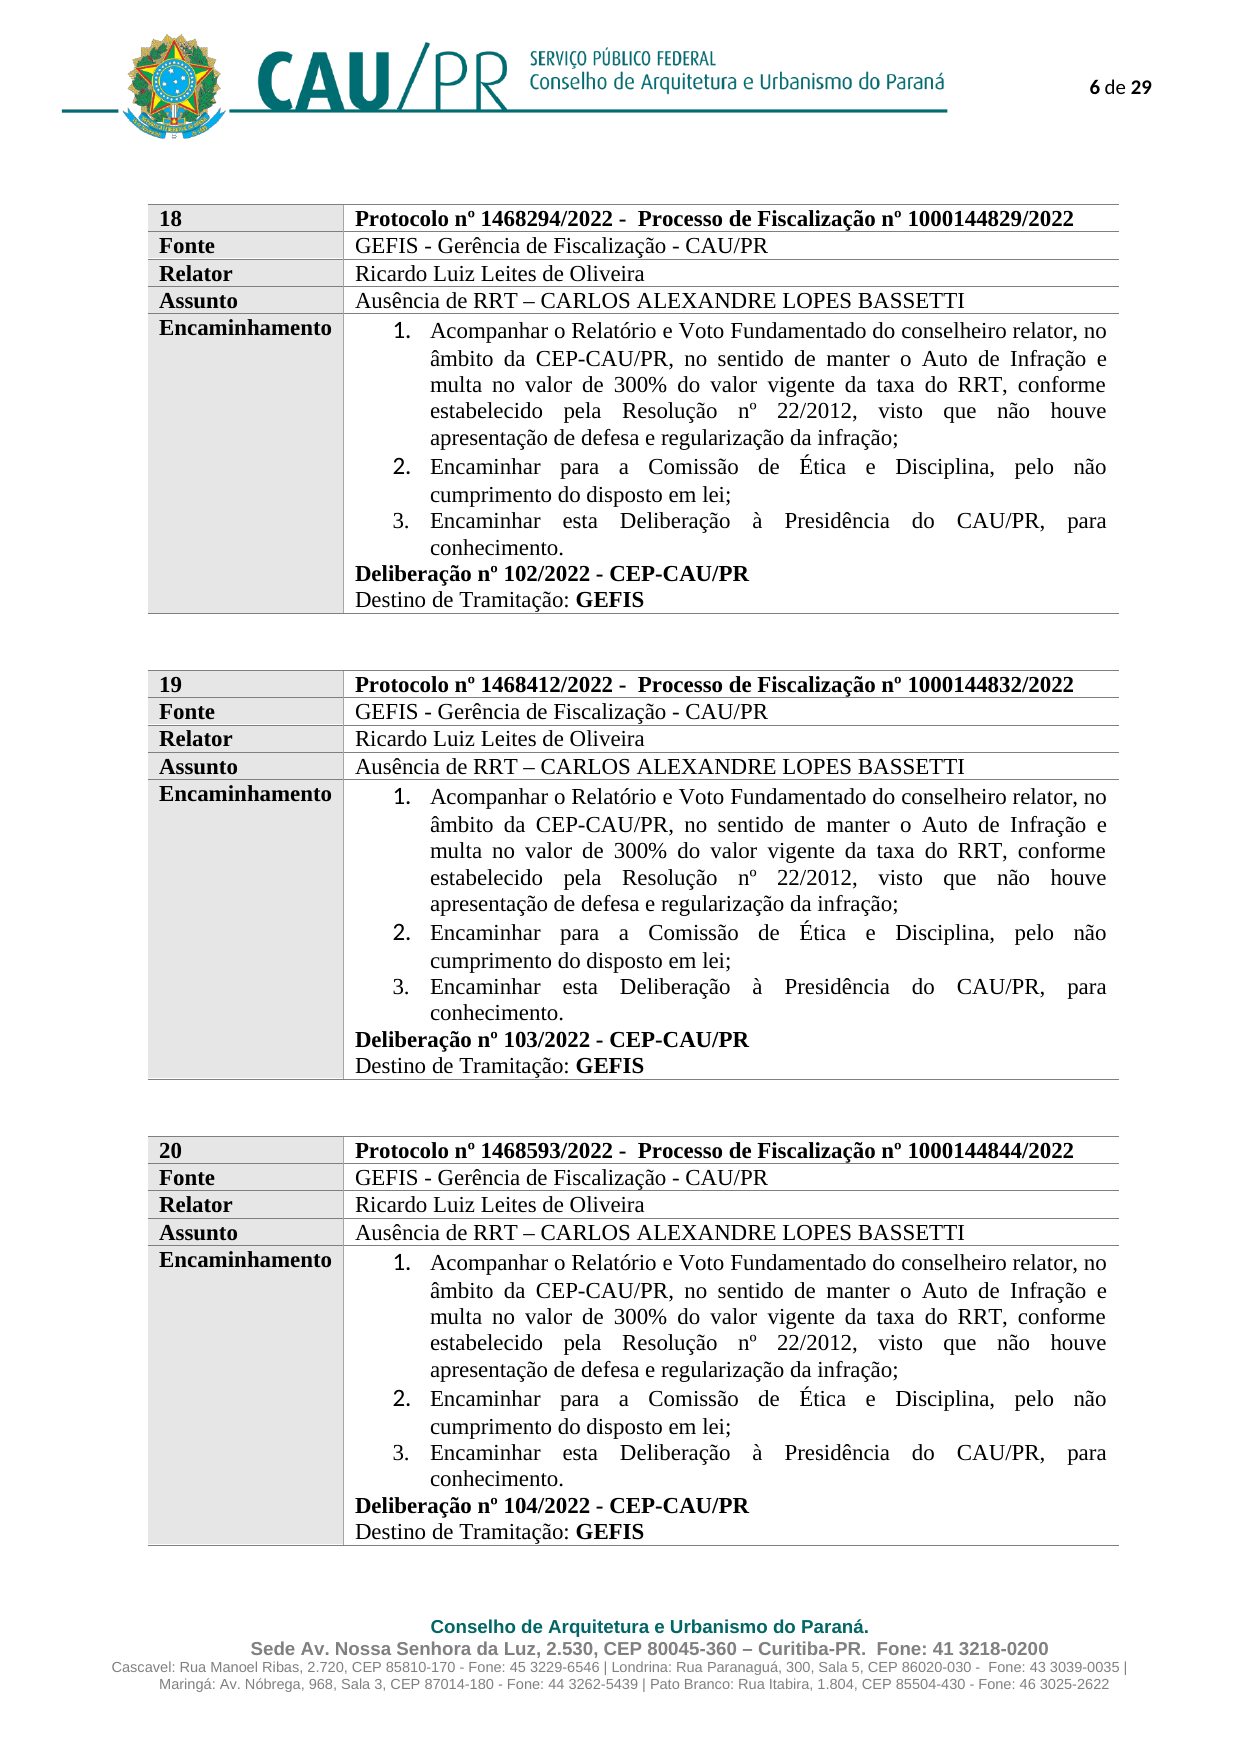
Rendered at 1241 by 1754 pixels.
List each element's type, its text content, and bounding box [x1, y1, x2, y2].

table_cell Acompanhar o Relatório e Voto Fundamentado do conselheiro relator, no âmbito da CEP-CAU/PR, no sentido de manter o Auto de Infração e multa no valor de 300% do valor vigente da taxa do RRT, conforme estabelecido pela Resolução nº 22/2012, visto que não houve apresentação de defesa e regularização da infração; Encaminhar para a Comissão de Ética e Disciplina, pelo não cumprimento do disposto em lei; Encaminhar esta Deliberação à Presidência do CAU/PR, para conhecimento. Deliberação nº 102/2022 - CEP-CAU/PR Destino de Tramitação: GEFIS [344, 314, 1119, 613]
table_cell Relator [148, 1191, 343, 1218]
table_header 18 [148, 205, 343, 231]
table_cell Encaminhamento [148, 780, 343, 1078]
picture [61, 34, 948, 139]
table_cell Assunto [148, 287, 343, 313]
table_header Protocolo nº 1468412/2022 - Processo de Fiscalização nº 1000144832/2022 [344, 671, 1119, 697]
table_cell Assunto [148, 753, 343, 779]
table_header 19 [148, 671, 343, 697]
table_header Protocolo nº 1468294/2022 - Processo de Fiscalização nº 1000144829/2022 [344, 205, 1119, 231]
table_cell Acompanhar o Relatório e Voto Fundamentado do conselheiro relator, no âmbito da CEP-CAU/PR, no sentido de manter o Auto de Infração e multa no valor de 300% do valor vigente da taxa do RRT, conforme estabelecido pela Resolução nº 22/2012, visto que não houve apresentação de defesa e regularização da infração; Encaminhar para a Comissão de Ética e Disciplina, pelo não cumprimento do disposto em lei; Encaminhar esta Deliberação à Presidência do CAU/PR, para conhecimento. Deliberação nº 104/2022 - CEP-CAU/PR Destino de Tramitação: GEFIS [344, 1246, 1119, 1544]
table_cell GEFIS - Gerência de Fiscalização - CAU/PR [344, 232, 1119, 258]
table_cell Ricardo Luiz Leites de Oliveira [344, 1191, 1119, 1218]
table_cell Fonte [148, 698, 343, 724]
table_cell Ricardo Luiz Leites de Oliveira [344, 726, 1119, 752]
table_cell GEFIS - Gerência de Fiscalização - CAU/PR [344, 698, 1119, 724]
table_cell GEFIS - Gerência de Fiscalização - CAU/PR [344, 1164, 1119, 1190]
table_header 20 [148, 1137, 343, 1163]
table_cell Relator [148, 726, 343, 752]
table_cell Ausência de RRT – CARLOS ALEXANDRE LOPES BASSETTI [344, 1219, 1119, 1245]
table_cell Relator [148, 260, 343, 286]
table_cell Ausência de RRT – CARLOS ALEXANDRE LOPES BASSETTI [344, 753, 1119, 779]
table_cell Ausência de RRT – CARLOS ALEXANDRE LOPES BASSETTI [344, 287, 1119, 313]
table_cell Fonte [148, 232, 343, 258]
table_cell Assunto [148, 1219, 343, 1245]
table_cell Encaminhamento [148, 314, 343, 613]
table_cell Encaminhamento [148, 1246, 343, 1544]
table_cell Acompanhar o Relatório e Voto Fundamentado do conselheiro relator, no âmbito da CEP-CAU/PR, no sentido de manter o Auto de Infração e multa no valor de 300% do valor vigente da taxa do RRT, conforme estabelecido pela Resolução nº 22/2012, visto que não houve apresentação de defesa e regularização da infração; Encaminhar para a Comissão de Ética e Disciplina, pelo não cumprimento do disposto em lei; Encaminhar esta Deliberação à Presidência do CAU/PR, para conhecimento. Deliberação nº 103/2022 - CEP-CAU/PR Destino de Tramitação: GEFIS [344, 780, 1119, 1078]
table_cell Ricardo Luiz Leites de Oliveira [344, 260, 1119, 286]
table_header Protocolo nº 1468593/2022 - Processo de Fiscalização nº 1000144844/2022 [344, 1137, 1119, 1163]
table_cell Fonte [148, 1164, 343, 1190]
